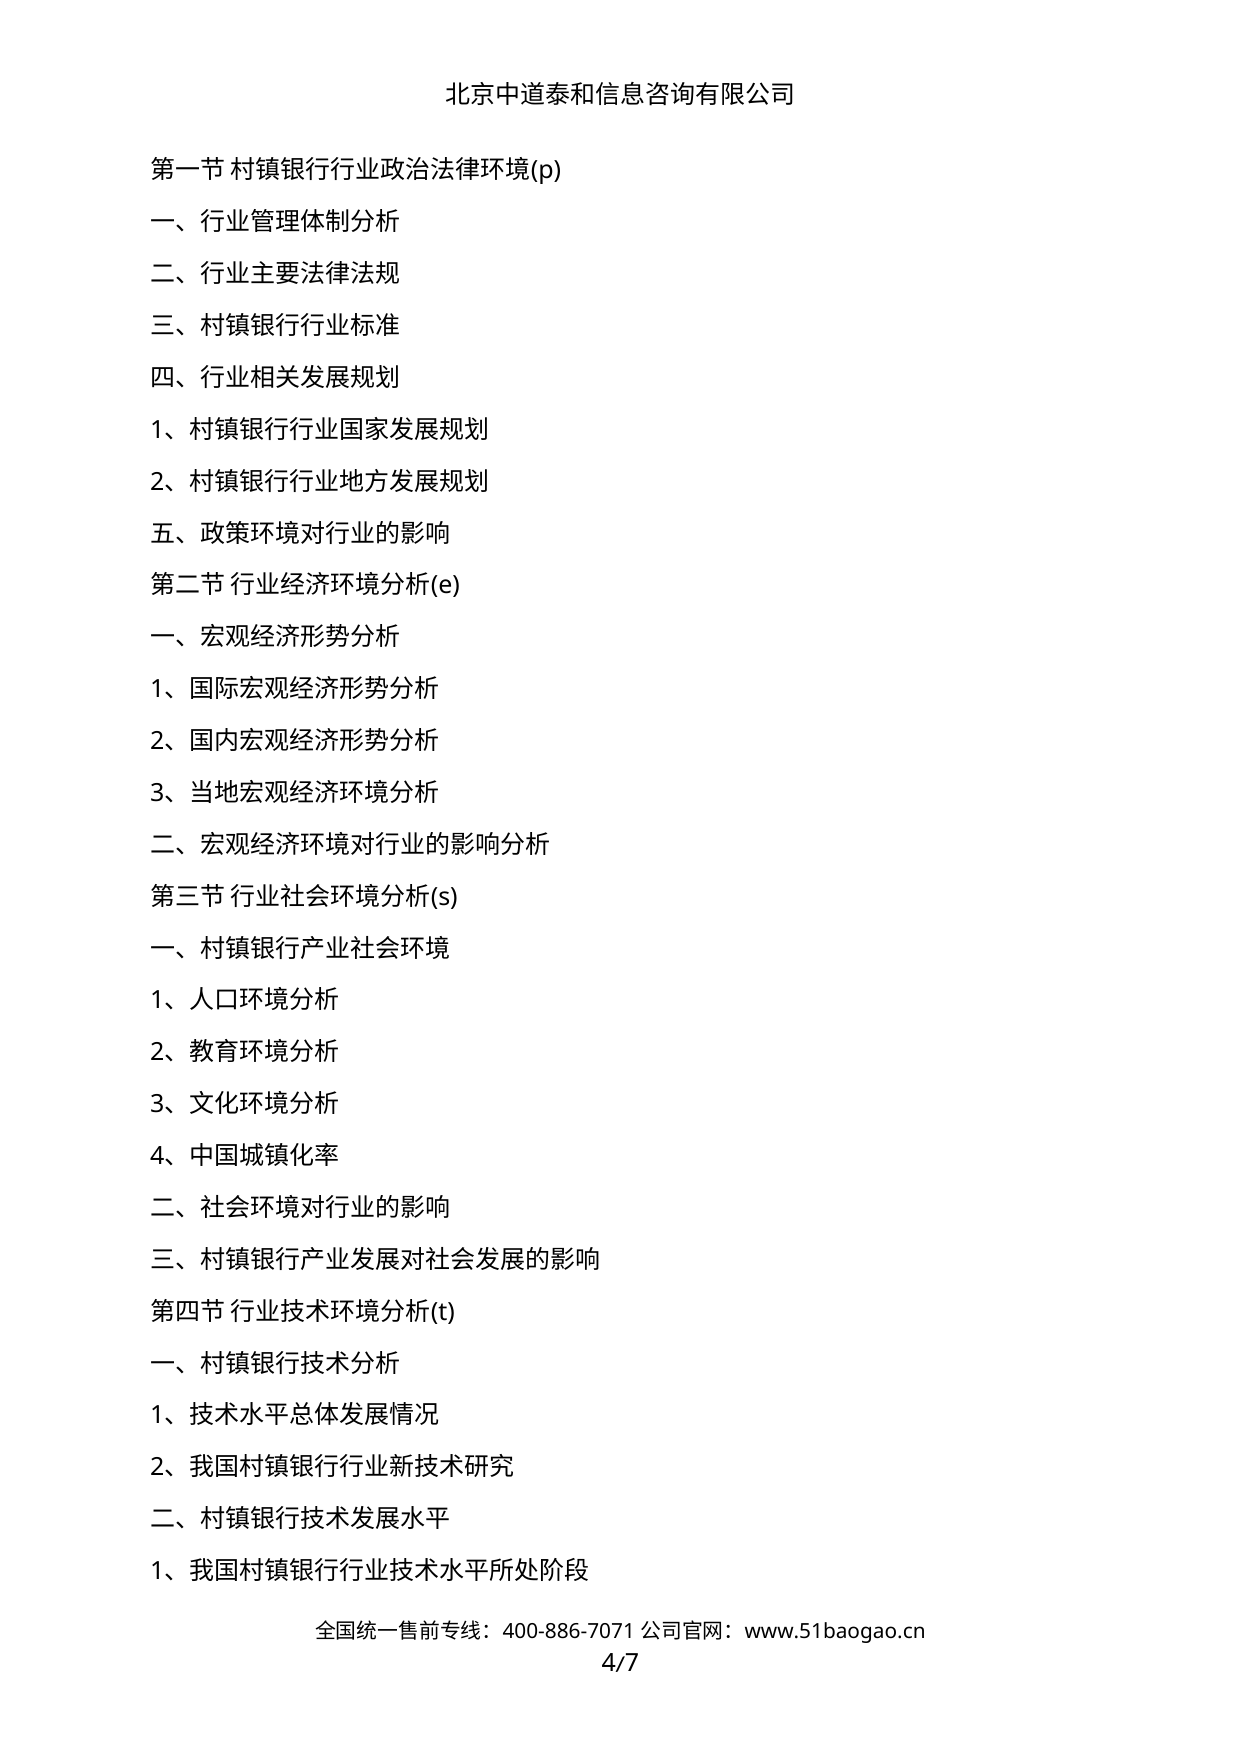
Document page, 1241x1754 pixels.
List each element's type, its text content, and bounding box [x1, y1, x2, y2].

text 五、政策环境对行业的影响 [150, 513, 1090, 549]
text 二、社会环境对行业的影响 [150, 1187, 1090, 1224]
text 3、文化环境分析 [150, 1084, 1090, 1120]
text 三、村镇银行产业发展对社会发展的影响 [150, 1239, 1090, 1276]
text 二、行业主要法律法规 [150, 254, 1090, 290]
text 1、我国村镇银行行业技术水平所处阶段 [150, 1551, 1090, 1587]
text 第二节 行业经济环境分析(e) [150, 565, 1090, 601]
text 四、行业相关发展规划 [150, 357, 1090, 394]
text 一、村镇银行技术分析 [150, 1343, 1090, 1379]
text 三、村镇银行行业标准 [150, 306, 1090, 342]
text 3、当地宏观经济环境分析 [150, 772, 1090, 809]
text 一、村镇银行产业社会环境 [150, 928, 1090, 964]
text 1、技术水平总体发展情况 [150, 1395, 1090, 1431]
text 二、宏观经济环境对行业的影响分析 [150, 824, 1090, 861]
text 一、宏观经济形势分析 [150, 617, 1090, 653]
text 一、行业管理体制分析 [150, 202, 1090, 238]
text 第三节 行业社会环境分析(s) [150, 876, 1090, 912]
text 1、村镇银行行业国家发展规划 [150, 409, 1090, 446]
text 1、国际宏观经济形势分析 [150, 669, 1090, 705]
text 2、教育环境分析 [150, 1032, 1090, 1068]
text 1、人口环境分析 [150, 980, 1090, 1016]
text 2、村镇银行行业地方发展规划 [150, 461, 1090, 497]
text 二、村镇银行技术发展水平 [150, 1499, 1090, 1535]
text 4、中国城镇化率 [150, 1136, 1090, 1172]
text 2、国内宏观经济形势分析 [150, 721, 1090, 757]
text 第四节 行业技术环境分析(t) [150, 1291, 1090, 1327]
text 第一节 村镇银行行业政治法律环境(p) [150, 150, 1090, 186]
text 2、我国村镇银行行业新技术研究 [150, 1447, 1090, 1483]
